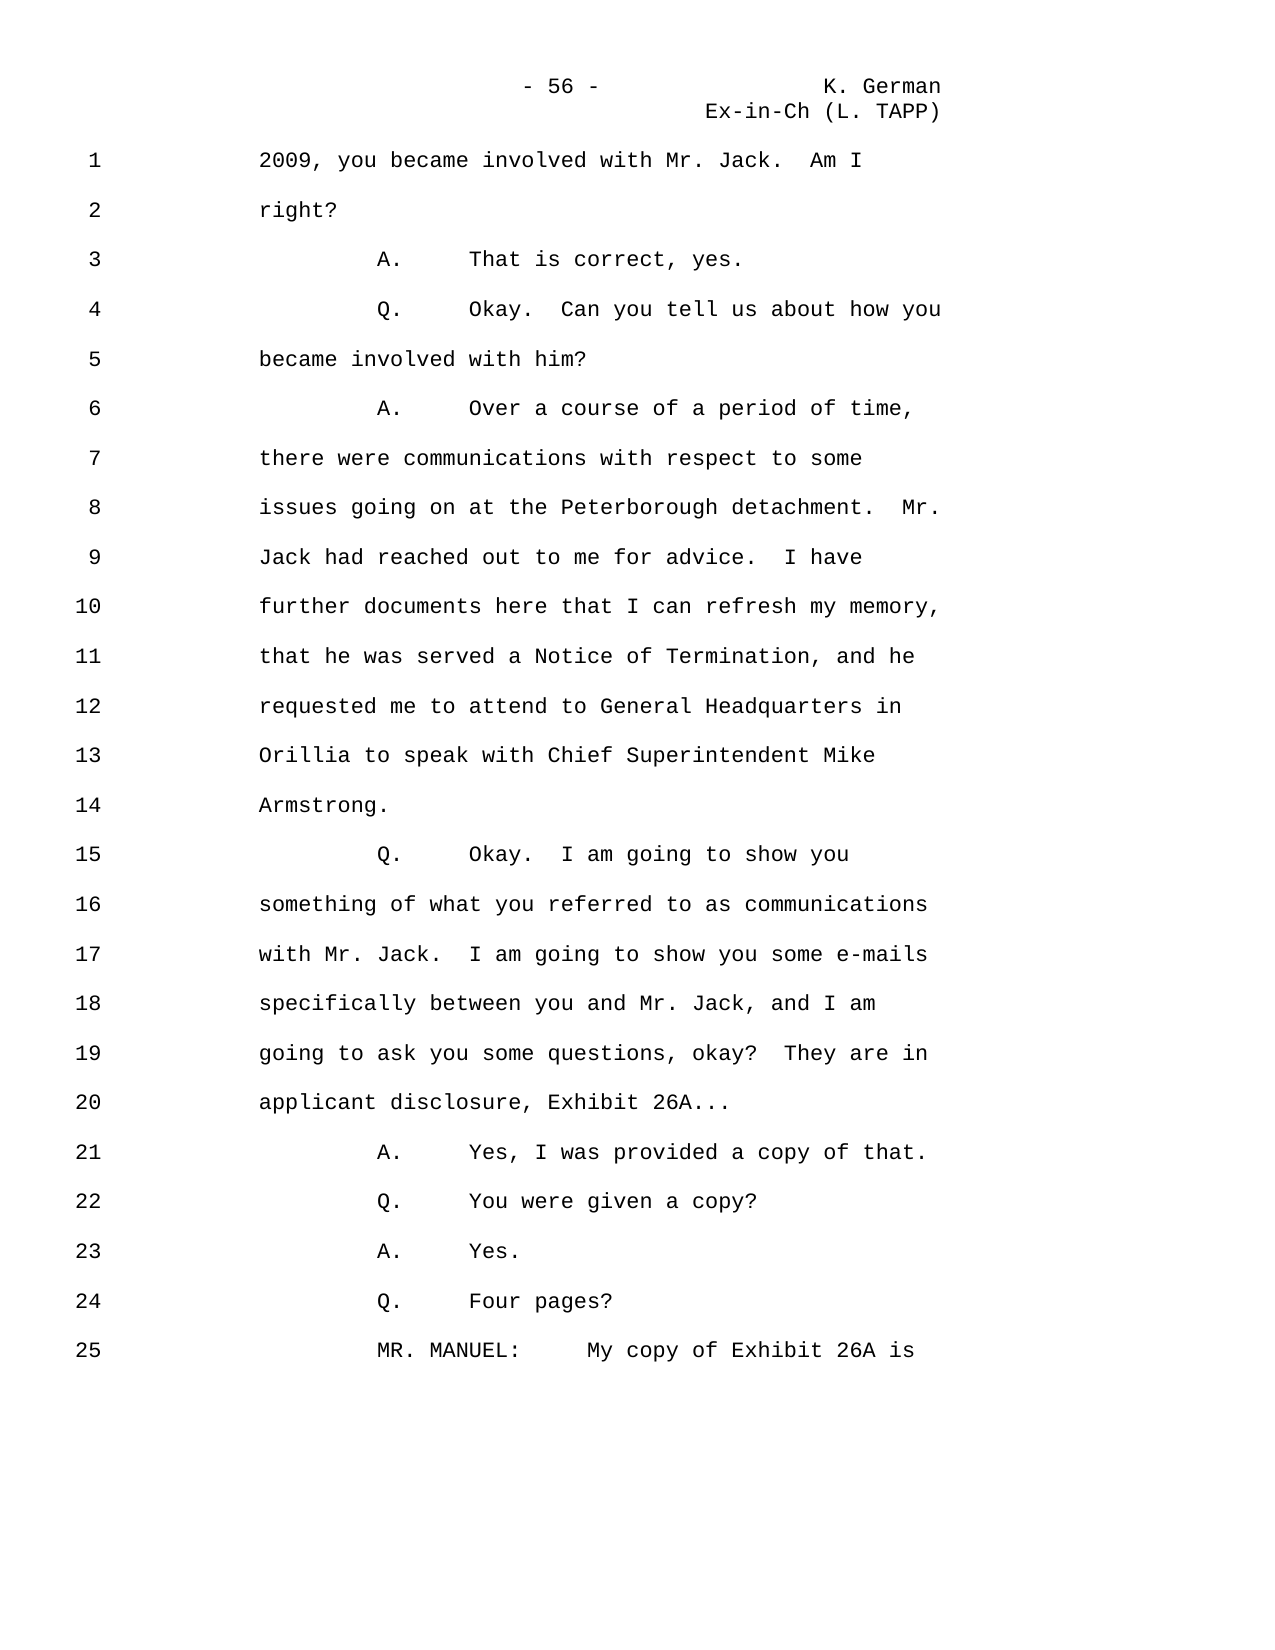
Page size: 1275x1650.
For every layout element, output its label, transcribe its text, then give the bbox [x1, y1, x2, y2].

text 16 something of what you referred to as communications [75, 893, 1200, 918]
text 24 Q. Four pages? [75, 1290, 1200, 1314]
text 20 applicant disclosure, Exhibit 26A... [75, 1091, 1200, 1116]
text 17 with Mr. Jack. I am going to show you some e-mails [75, 943, 1200, 967]
text 2 right? [75, 199, 1200, 224]
text 11 that he was served a Notice of Termination, and he [75, 645, 1200, 670]
text 22 Q. You were given a copy? [75, 1191, 1200, 1215]
text - 56 - K. German [75, 75, 1200, 100]
text 3 A. That is correct, yes. [75, 248, 1200, 273]
text 14 Armstrong. [75, 794, 1200, 819]
text 25 MR. MANUEL: My copy of Exhibit 26A is [75, 1339, 1200, 1364]
text Ex-in-Ch (L. TAPP) [75, 100, 1200, 124]
text 7 there were communications with respect to some [75, 447, 1200, 472]
text 15 Q. Okay. I am going to show you [75, 843, 1200, 868]
text 13 Orillia to speak with Chief Superintendent Mike [75, 744, 1200, 769]
text 19 going to ask you some questions, okay? They are in [75, 1042, 1200, 1067]
text 8 issues going on at the Peterborough detachment. Mr. [75, 496, 1200, 521]
text 23 A. Yes. [75, 1240, 1200, 1265]
text 10 further documents here that I can refresh my memory, [75, 596, 1200, 620]
text 9 Jack had reached out to me for advice. I have [75, 546, 1200, 571]
text 18 specifically between you and Mr. Jack, and I am [75, 992, 1200, 1017]
text 4 Q. Okay. Can you tell us about how you [75, 298, 1200, 323]
text 1 2009, you became involved with Mr. Jack. Am I [75, 149, 1200, 174]
text 6 A. Over a course of a period of time, [75, 397, 1200, 422]
text 5 became involved with him? [75, 348, 1200, 372]
text 12 requested me to attend to General Headquarters in [75, 695, 1200, 719]
text 21 A. Yes, I was provided a copy of that. [75, 1141, 1200, 1166]
